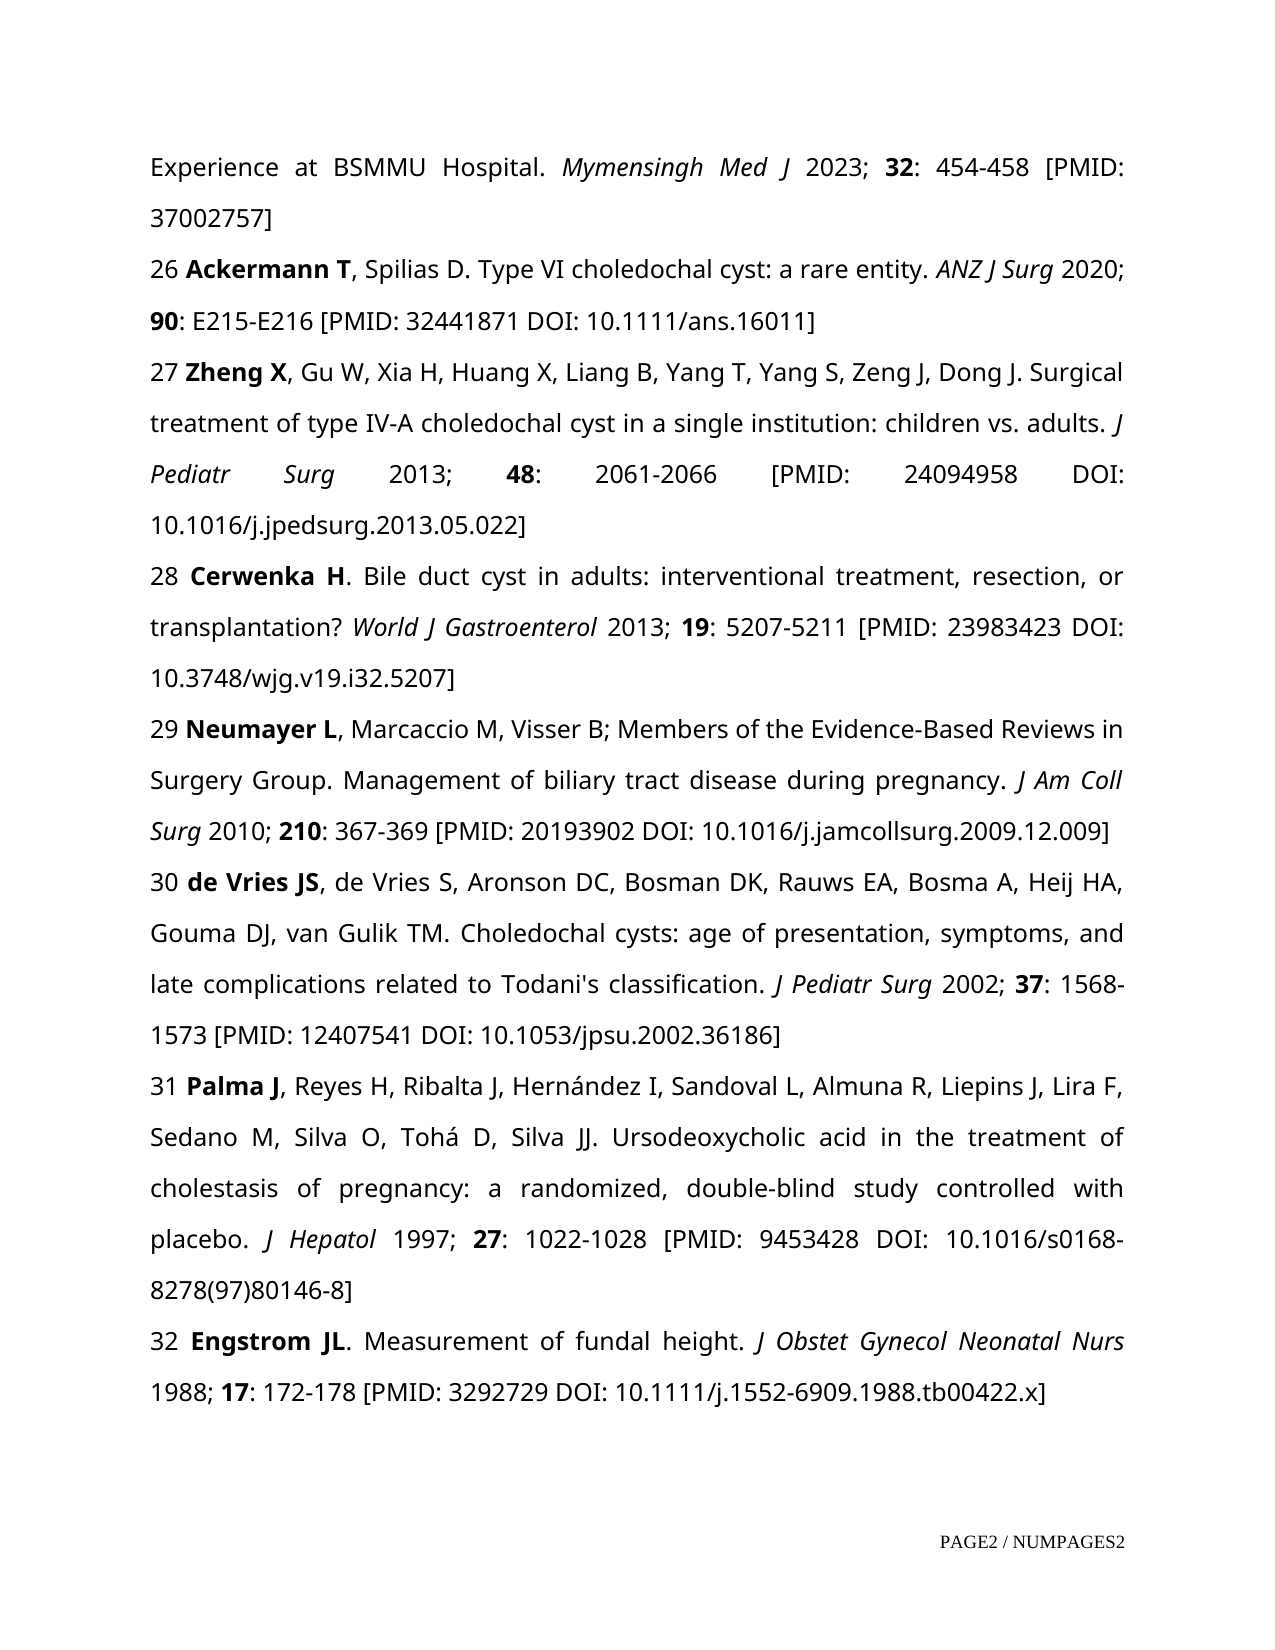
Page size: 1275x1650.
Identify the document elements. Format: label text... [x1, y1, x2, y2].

text 29 Neumayer L, Marcaccio M, Visser B; Members of the Evidence-Based Reviews in Surgery Group. Management of biliary tract disease during pregnancy. J Am Coll Surg 2010; 210: 367-369 [PMID: 20193902 DOI: 10.1016/j.jamcollsurg.2009.12.009] [150, 711, 1125, 848]
text 26 Ackermann T, Spilias D. Type VI choledochal cyst: a rare entity. ANZ J Surg 2020; 90: E215-E216 [PMID: 32441871 DOI: 10.1111/ans.16011] [150, 252, 1125, 337]
text 31 Palma J, Reyes H, Ribalta J, Hernández I, Sandoval L, Almuna R, Liepins J, Lira F, Sedano M, Silva O, Tohá D, Silva JJ. Ursodeoxycholic acid in the treatment of cholestasis of pregnancy: a randomized, double-blind study controlled with placebo. J Hepatol 1997; 27: 1022-1028 [PMID: 9453428 DOI: 10.1016/s0168-8278(97)80146-8] [150, 1069, 1125, 1307]
text 30 de Vries JS, de Vries S, Aronson DC, Bosman DK, Rauws EA, Bosma A, Heij HA, Gouma DJ, van Gulik TM. Choledochal cysts: age of presentation, symptoms, and late complications related to Todani's classification. J Pediatr Surg 2002; 37: 1568-1573 [PMID: 12407541 DOI: 10.1053/jpsu.2002.36186] [150, 864, 1125, 1052]
text 27 Zheng X, Gu W, Xia H, Huang X, Liang B, Yang T, Yang S, Zeng J, Dong J. Surgical treatment of type IV-A choledochal cyst in a single institution: children vs. adults. J Pediatr Surg 2013; 48: 2061-2066 [PMID: 24094958 DOI: 10.1016/j.jpedsurg.2013.05.022] [150, 354, 1125, 541]
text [150, 150, 1125, 235]
text 28 Cerwenka H. Bile duct cyst in adults: interventional treatment, resection, or transplantation? World J Gastroenterol 2013; 19: 5207-5211 [PMID: 23983423 DOI: 10.3748/wjg.v19.i32.5207] [150, 558, 1125, 694]
text 32 Engstrom JL. Measurement of fundal height. J Obstet Gynecol Neonatal Nurs 1988; 17: 172-178 [PMID: 3292729 DOI: 10.1111/j.1552-6909.1988.tb00422.x] [150, 1324, 1125, 1409]
